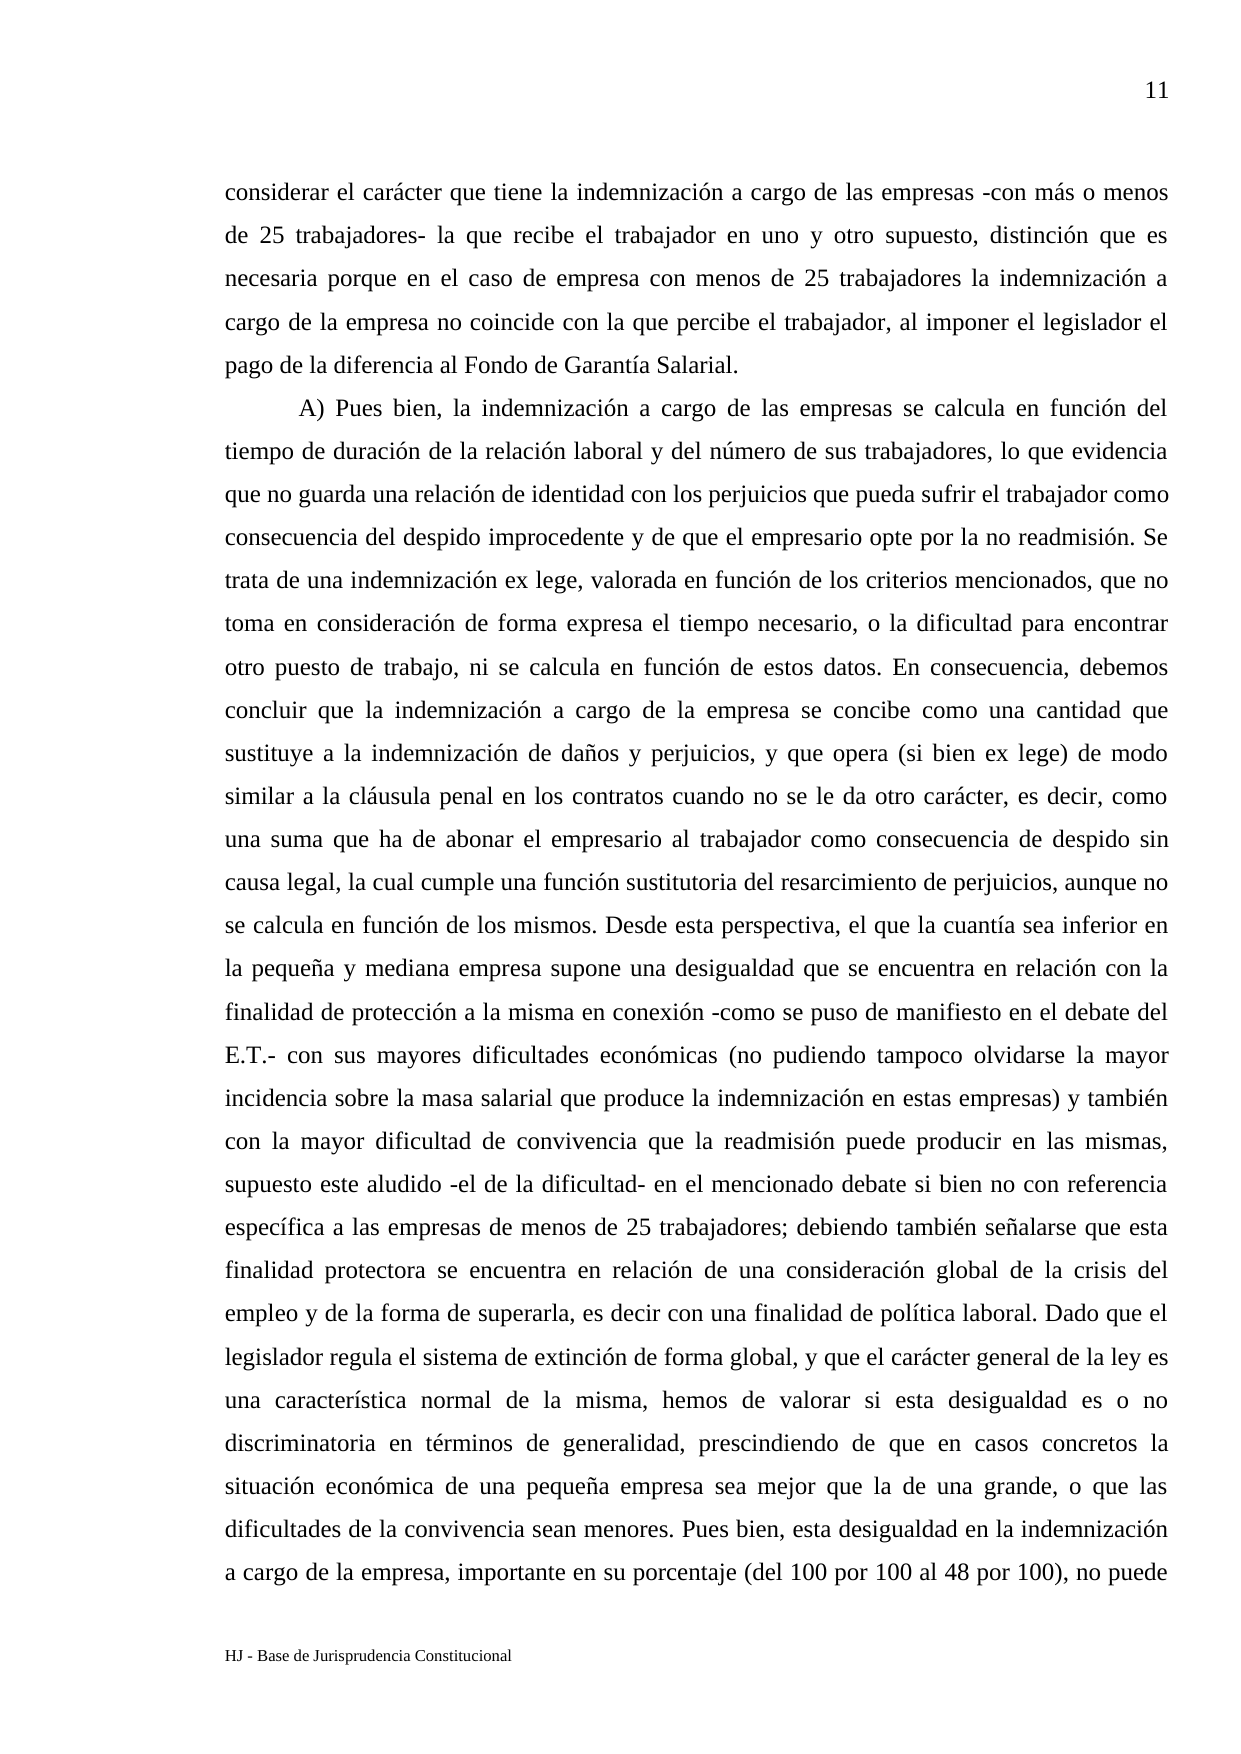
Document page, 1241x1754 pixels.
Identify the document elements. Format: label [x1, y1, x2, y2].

text [224, 393, 1169, 1586]
text [224, 177, 1169, 378]
